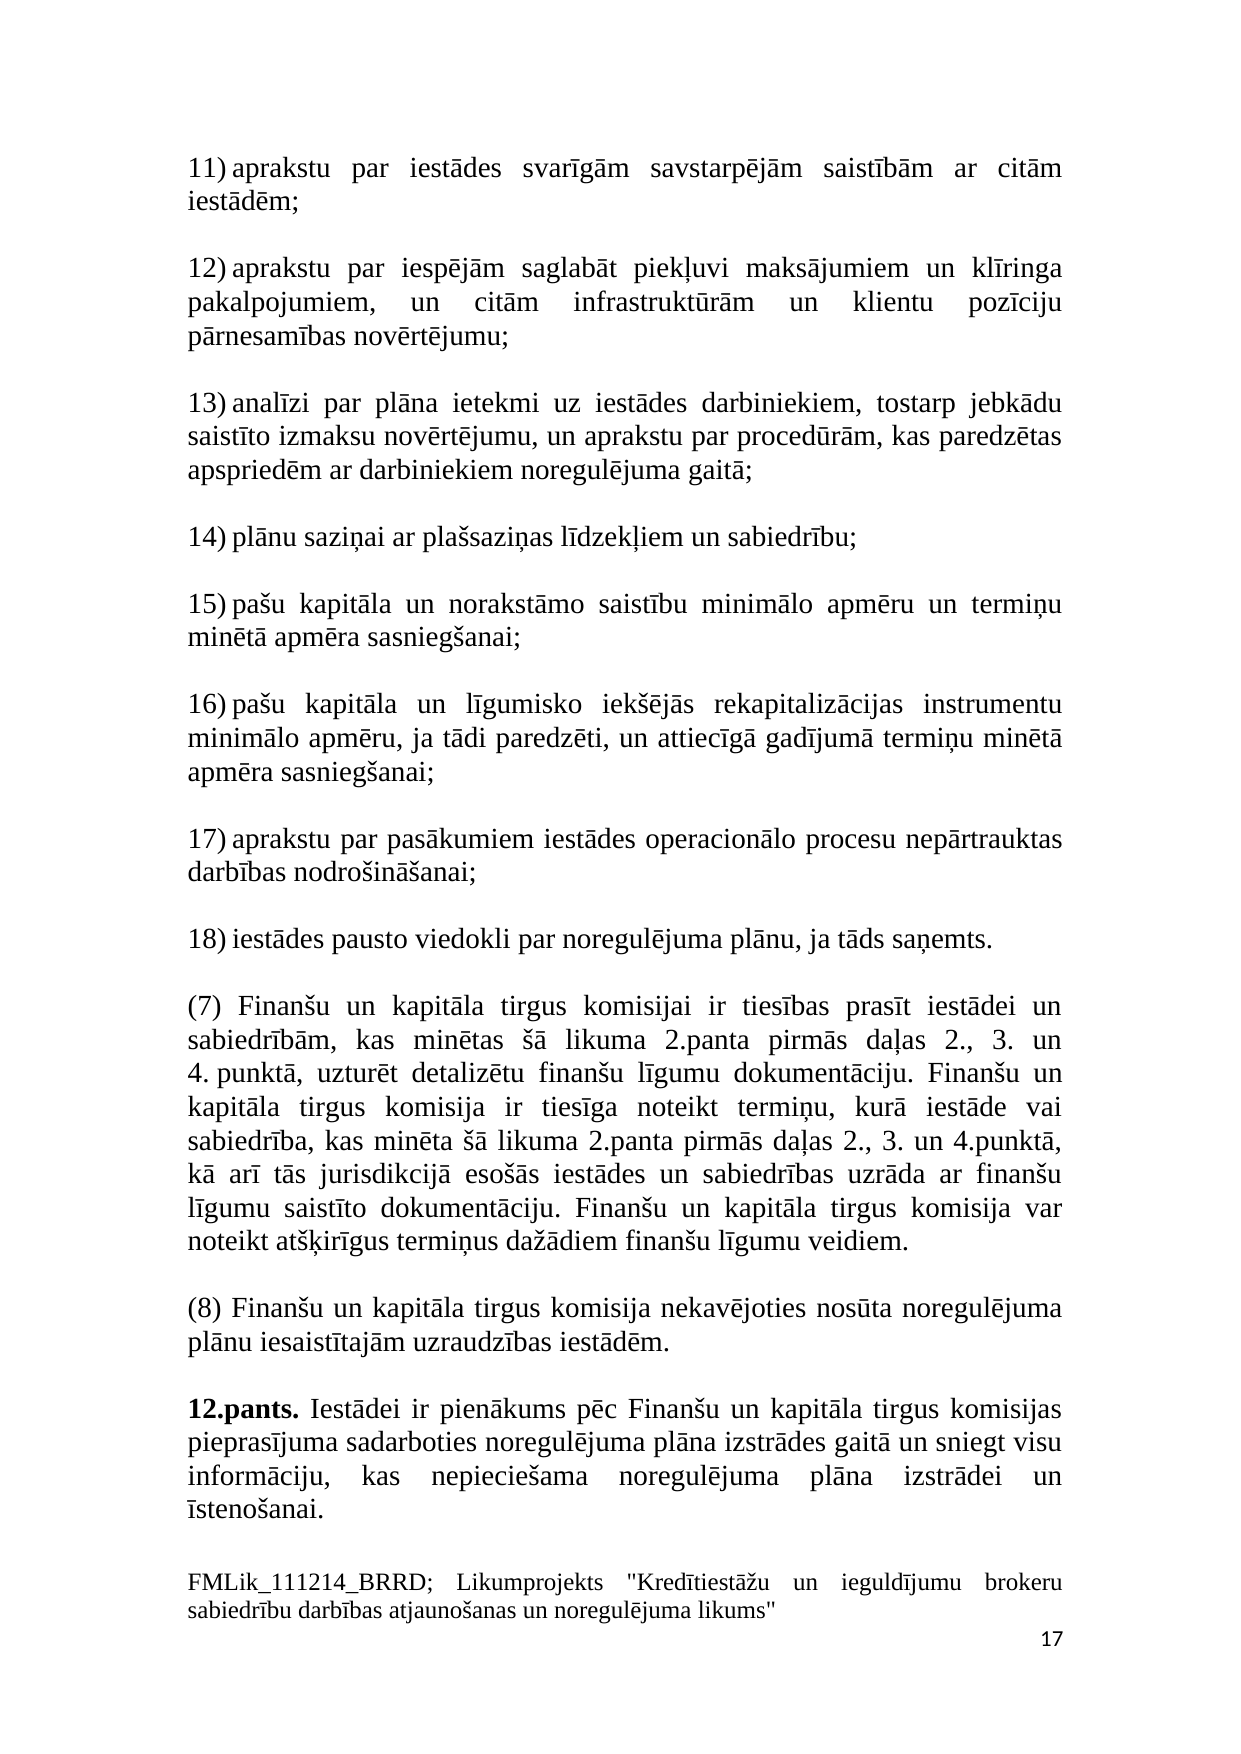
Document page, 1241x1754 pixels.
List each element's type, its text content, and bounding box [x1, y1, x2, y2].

list (7) Finanšu un kapitāla tirgus komisijai ir tiesības prasīt iestādei un sabiedrībām, kas minētas šā likuma 2.panta pirmās daļas 2., 3. un 4. punktā, uzturēt detalizētu finanšu līgumu dokumentāciju. Finanšu un kapitāla tirgus komisija ir tiesīga noteikt termiņu, kurā iestāde vai sabiedrība, kas minēta šā likuma 2.panta pirmās daļas 2., 3. un 4.punktā, kā arī tās jurisdikcijā esošās iestādes un sabiedrības uzrāda ar finanšu līgumu saistīto dokumentāciju. Finanšu un kapitāla tirgus komisija var noteikt atšķirīgus termiņus dažādiem finanšu līgumu veidiem. [187, 988, 1063, 1257]
list aprakstu par iespējām saglabāt piekļuvi maksājumiem un klīringa pakalpojumiem, un citām infrastruktūrām un klientu pozīciju pārnesamības novērtējumu; [187, 251, 1063, 351]
list analīzi par plāna ietekmi uz iestādes darbiniekiem, tostarp jebkādu saistīto izmaksu novērtējumu, un aprakstu par procedūrām, kas paredzētas apspriedēm ar darbiniekiem noregulējuma gaitā; [187, 385, 1063, 485]
list 12.pants. Iestādei ir pienākums pēc Finanšu un kapitāla tirgus komisijas pieprasījuma sadarboties noregulējuma plāna izstrādes gaitā un sniegt visu informāciju, kas nepieciešama noregulējuma plāna izstrādei un īstenošanai. [187, 1391, 1063, 1525]
list aprakstu par iestādes svarīgām savstarpējām saistībām ar citām iestādēm; [187, 150, 1063, 217]
list iestādes pausto viedokli par noregulējuma plānu, ja tāds saņemts. [187, 921, 1063, 955]
list aprakstu par pasākumiem iestādes operacionālo procesu nepārtrauktas darbības nodrošināšanai; [187, 821, 1063, 888]
list pašu kapitāla un norakstāmo saistību minimālo apmēru un termiņu minētā apmēra sasniegšanai; [187, 586, 1063, 653]
list plānu saziņai ar plašsaziņas līdzekļiem un sabiedrību; [187, 519, 1063, 552]
list (8) Finanšu un kapitāla tirgus komisija nekavējoties nosūta noregulējuma plānu iesaistītajām uzraudzības iestādēm. [187, 1290, 1063, 1357]
list pašu kapitāla un līgumisko iekšējās rekapitalizācijas instrumentu minimālo apmēru, ja tādi paredzēti, un attiecīgā gadījumā termiņu minētā apmēra sasniegšanai; [187, 687, 1063, 787]
